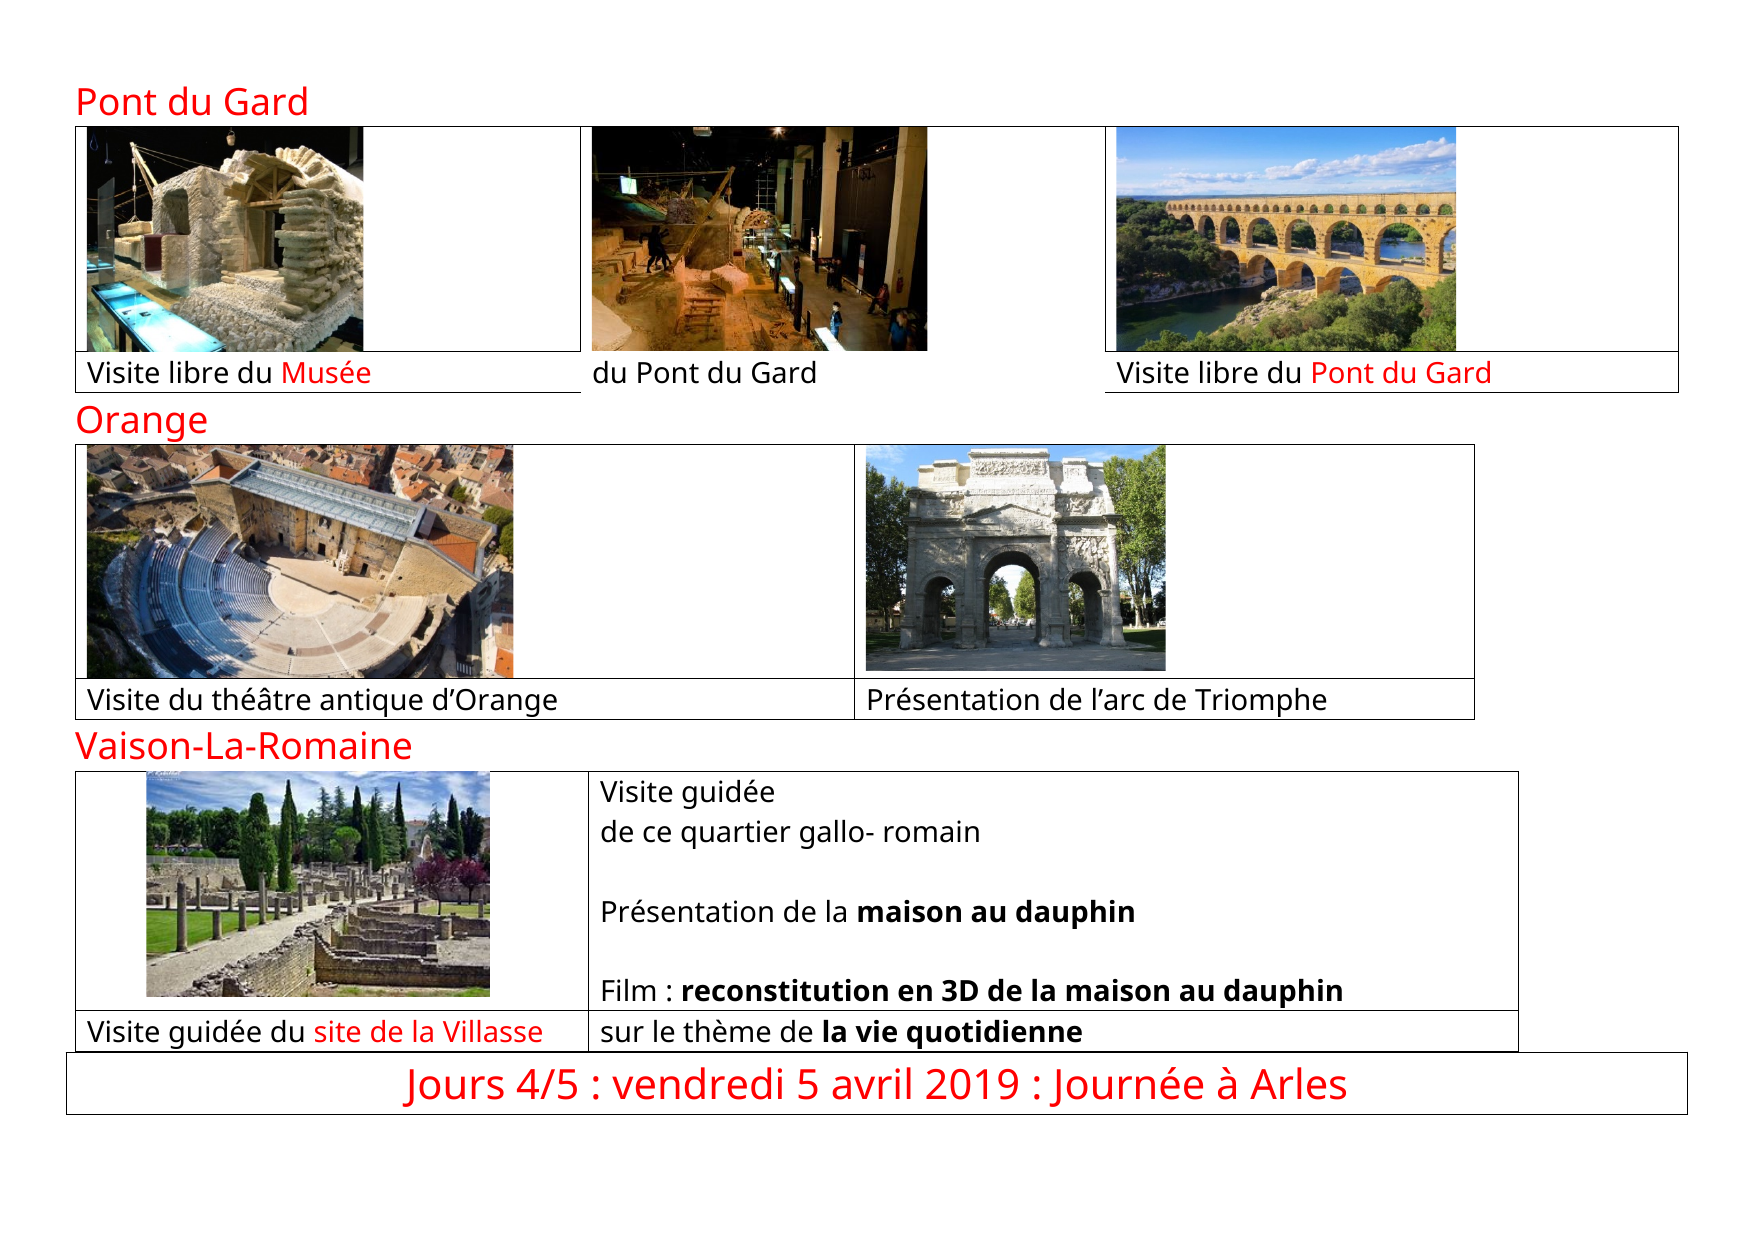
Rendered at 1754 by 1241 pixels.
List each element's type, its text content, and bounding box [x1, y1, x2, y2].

table_header [1106, 127, 1116, 351]
table_header [1457, 127, 1678, 351]
table_cell Visite du théâtre antique d’Orange [76, 679, 854, 719]
table_header [364, 127, 580, 351]
text Orange [75, 393, 1679, 444]
text Jours 4/5 : vendredi 5 avril 2019 : Journée à Arles [67, 1053, 1687, 1114]
table_header Visite guidée de ce quartier gallo- romain Présentation de la maison au dauphin Film : reconstitution en 3D de la maison au dauphin [589, 772, 1518, 1010]
picture [865, 445, 1166, 671]
table_cell Présentation de l’arc de Triomphe [855, 679, 1474, 719]
picture [86, 445, 514, 678]
table_header [514, 445, 854, 678]
table_cell Visite libre du Pont du Gard [1105, 352, 1678, 392]
table_header [76, 772, 588, 1010]
text Pont du Gard [75, 75, 1679, 126]
picture [86, 127, 364, 352]
picture [1116, 127, 1457, 351]
table_cell Visite guidée du site de la Villasse [76, 1011, 588, 1051]
table_header [76, 445, 86, 678]
table_header [76, 127, 86, 351]
table_header [581, 127, 591, 351]
table_header [928, 127, 1105, 351]
table_header [855, 445, 1474, 678]
text Vaison-La-Romaine [75, 720, 1679, 771]
table_cell du Pont du Gard [581, 351, 1105, 392]
table_cell sur le thème de la vie quotidienne [589, 1011, 1518, 1051]
picture [146, 771, 490, 997]
picture [591, 127, 928, 351]
table_cell Visite libre du Musée [76, 352, 581, 392]
